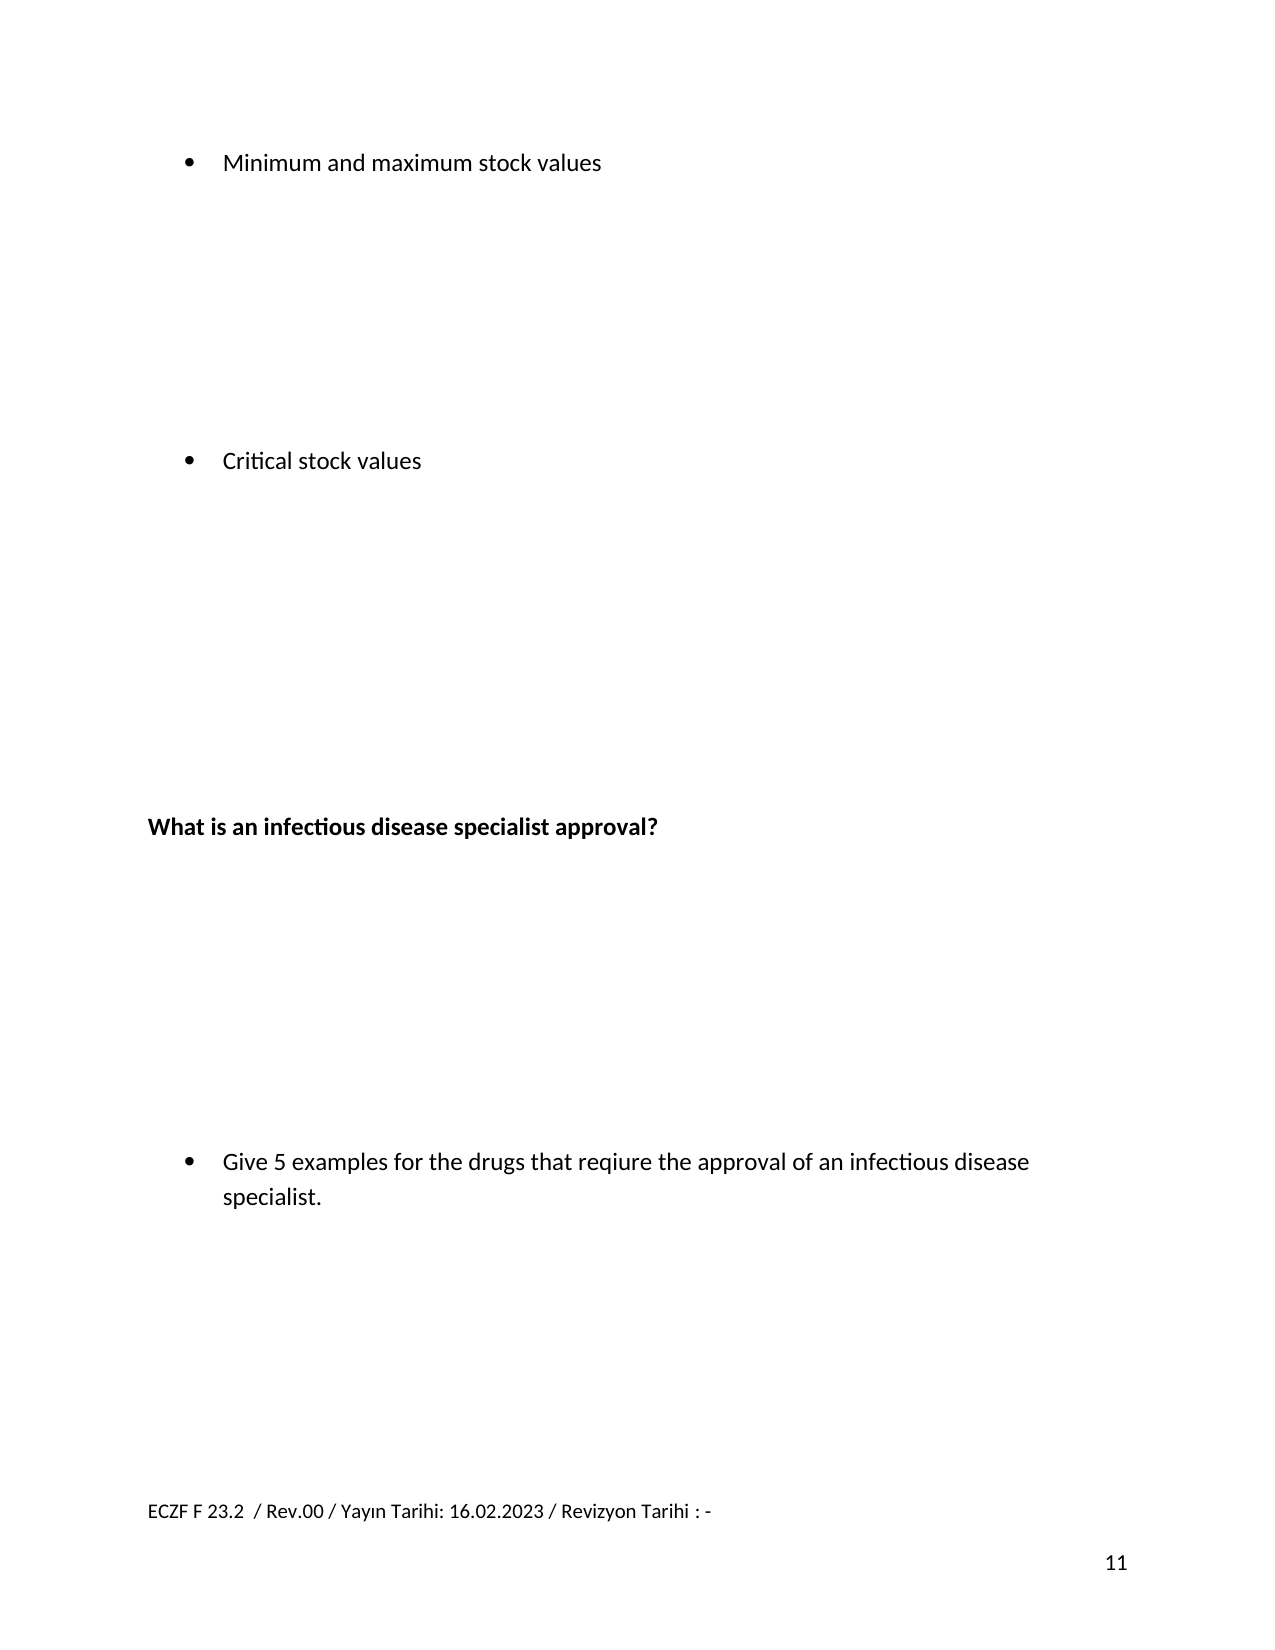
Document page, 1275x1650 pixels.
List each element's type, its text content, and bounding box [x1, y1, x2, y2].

list Give 5 examples for the drugs that reqiure the approval of an infectious disease specialist. [185, 1146, 1127, 1211]
list Minimum and maximum stock values [185, 148, 1127, 178]
text What is an infectious disease specialist approval? [148, 811, 1127, 841]
list Critical stock values [185, 445, 1127, 476]
